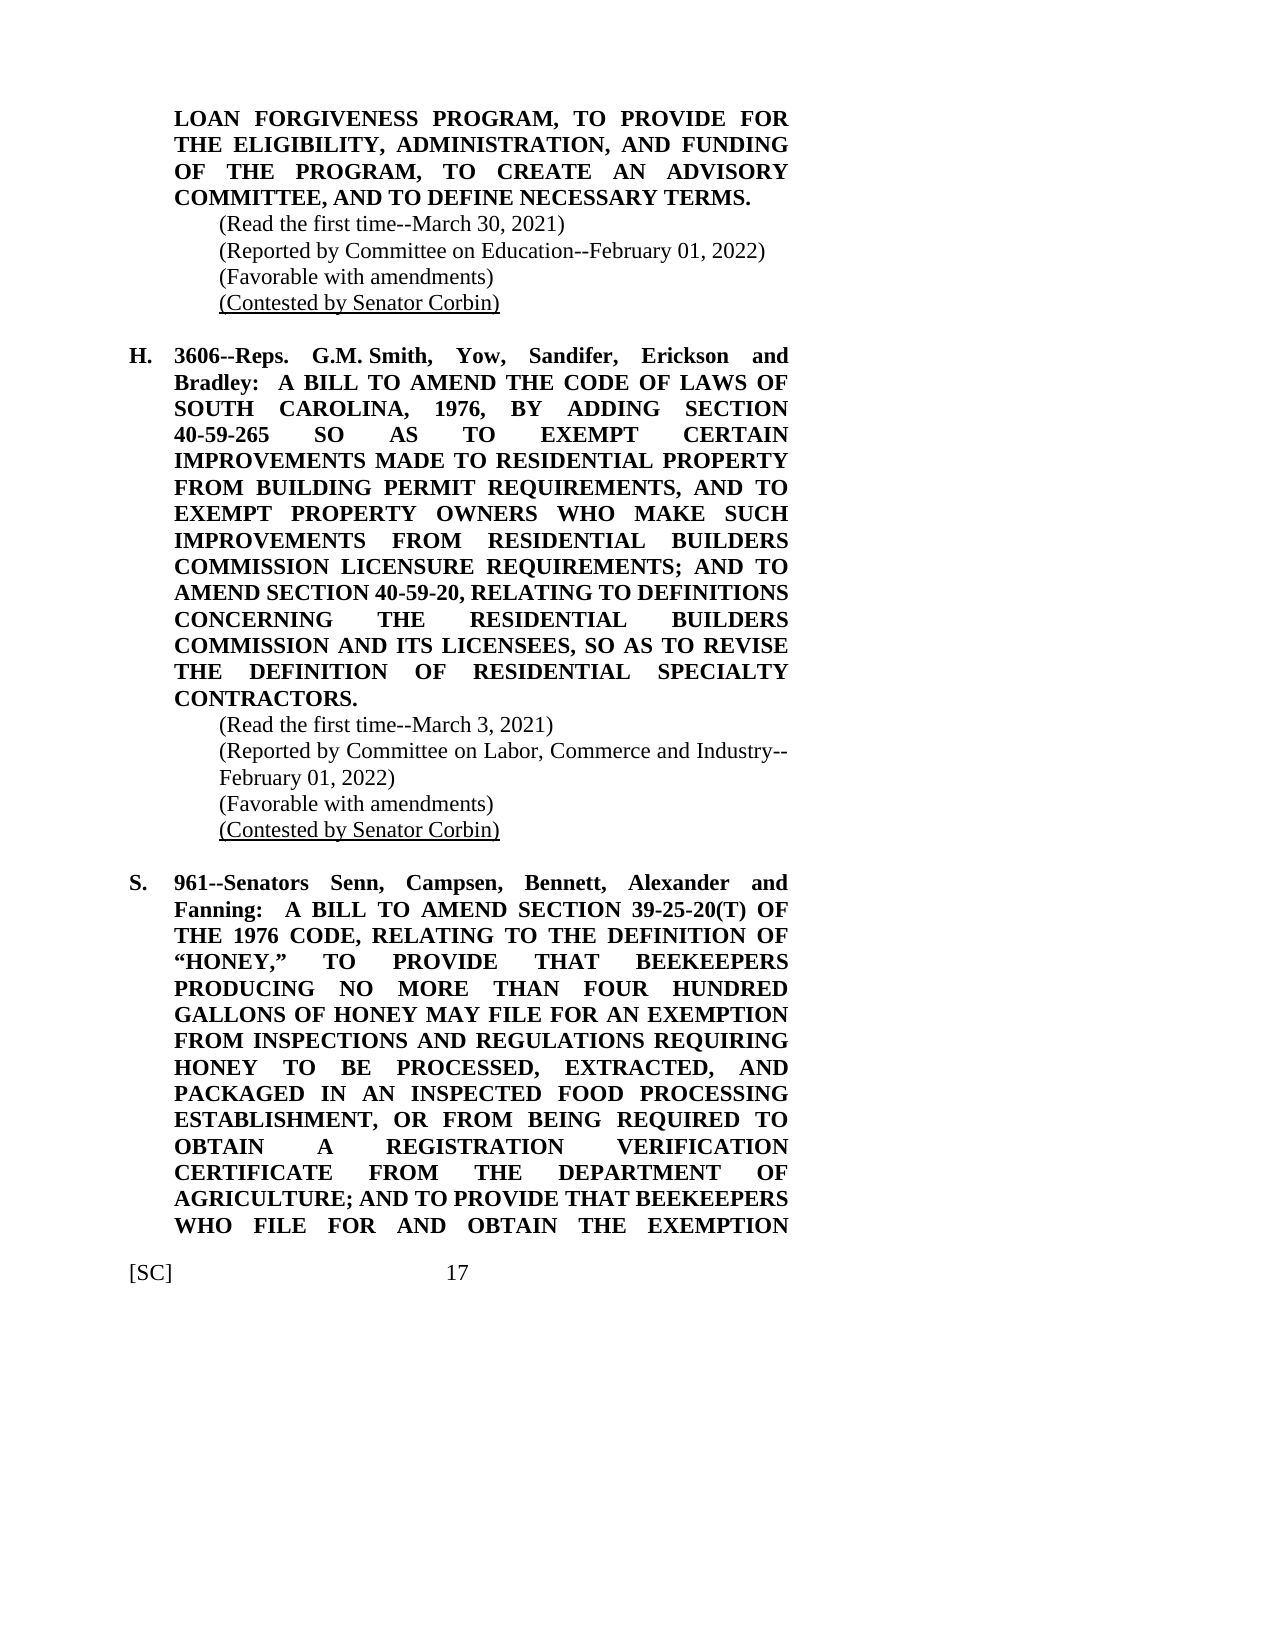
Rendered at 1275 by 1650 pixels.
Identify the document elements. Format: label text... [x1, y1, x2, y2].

text (Read the first time--March 30, 2021) [219, 210, 789, 237]
text (Contested by Senator Corbin) [219, 817, 789, 843]
text (Reported by Committee on Education--February 01, 2022) [219, 237, 789, 263]
title H. 3606--Reps. G.M. Smith, Yow, Sandifer, Erickson and Bradley: A BILL TO AMEND THE CODE OF LAWS OF SOUTH CAROLINA, 1976, BY ADDING SECTION 40-59-265 SO AS TO EXEMPT CERTAIN IMPROVEMENTS MADE TO RESIDENTIAL PROPERTY FROM BUILDING PERMIT REQUIREMENTS, AND TO EXEMPT PROPERTY OWNERS WHO MAKE SUCH IMPROVEMENTS FROM RESIDENTIAL BUILDERS COMMISSION LICENSURE REQUIREMENTS; AND TO AMEND SECTION 40-59-20, RELATING TO DEFINITIONS CONCERNING THE RESIDENTIAL BUILDERS COMMISSION AND ITS LICENSEES, SO AS TO REVISE THE DEFINITION OF RESIDENTIAL SPECIALTY CONTRACTORS. [129, 342, 789, 711]
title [129, 869, 789, 1238]
text (Contested by Senator Corbin) [219, 289, 789, 316]
text (Read the first time--March 3, 2021) [219, 711, 789, 737]
text (Reported by Committee on Labor, Commerce and Industry--February 01, 2022) [219, 737, 789, 790]
text (Favorable with amendments) [219, 263, 789, 289]
text (Favorable with amendments) [219, 790, 789, 817]
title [129, 105, 789, 210]
